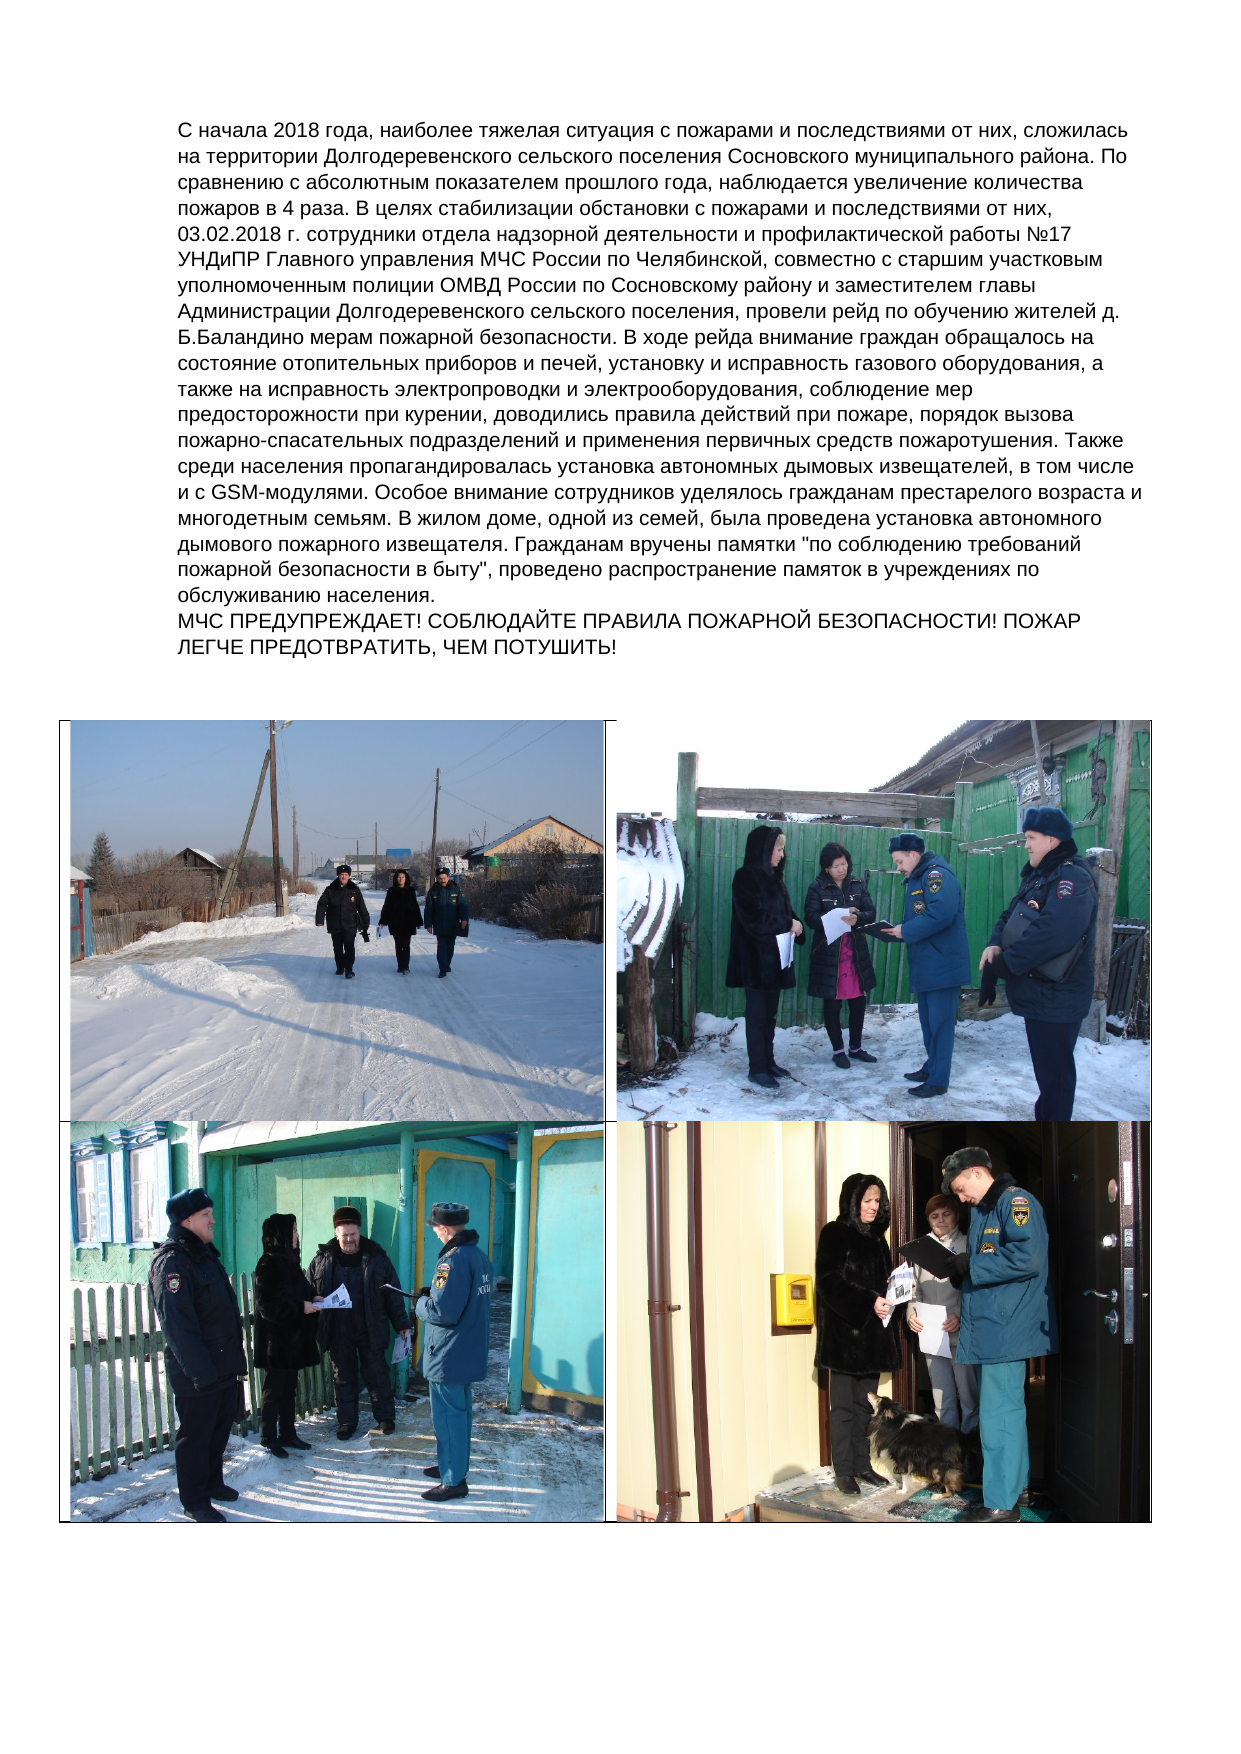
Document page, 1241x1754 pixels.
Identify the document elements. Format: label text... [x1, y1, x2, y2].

picture [70, 720, 604, 1522]
text C начала 2018 года, наиболее тяжелая ситуация с пожарами и последствиями от них, сложилась на территории Долгодеревенского сельского поселения Сосновского муниципального района. По сравнению с абсолютным показателем прошлого года, наблюдается увеличение количества пожаров в 4 раза. В целях стабилизации обстановки с пожарами и последствиями от них, 03.02.2018 г. сотрудники отдела надзорной деятельности и профилактической работы №17 УНДиПР Главного управления МЧС России по Челябинской, совместно с старшим участковым уполномоченным полиции ОМВД России по Сосновскому району и заместителем главы Администрации Долгодеревенского сельского поселения, провели рейд по обучению жителей д. Б.Баландино мерам пожарной безопасности. В ходе рейда внимание граждан обращалось на состояние отопительных приборов и печей, установку и исправность газового оборудования, а также на исправность электропроводки и электрооборудования, соблюдение мер предосторожности при курении, доводились правила действий при пожаре, порядок вызова пожарно-спасательных подразделений и применения первичных средств пожаротушения. Также среди населения пропагандировалась установка автономных дымовых извещателей, в том числе и с GSM-модулями. Особое внимание сотрудников уделялось гражданам престарелого возраста и многодетным семьям. В жилом доме, одной из семей, была проведена установка автономного дымового пожарного извещателя. Гражданам вручены памятки "по соблюдению требований пожарной безопасности в быту", проведено распространение памяток в учреждениях по обслуживанию населения. МЧС ПРЕДУПРЕЖДАЕТ! СОБЛЮДАЙТЕ ПРАВИЛА ПОЖАРНОЙ БЕЗОПАСНОСТИ! ПОЖАР ЛЕГЧЕ ПРЕДОТВРАТИТЬ, ЧЕМ ПОТУШИТЬ! [177, 118, 1152, 659]
table_header [60, 721, 70, 1121]
table_cell [60, 1122, 70, 1521]
table_cell [606, 1122, 616, 1521]
picture [616, 720, 1150, 1522]
table_header [606, 721, 616, 1121]
